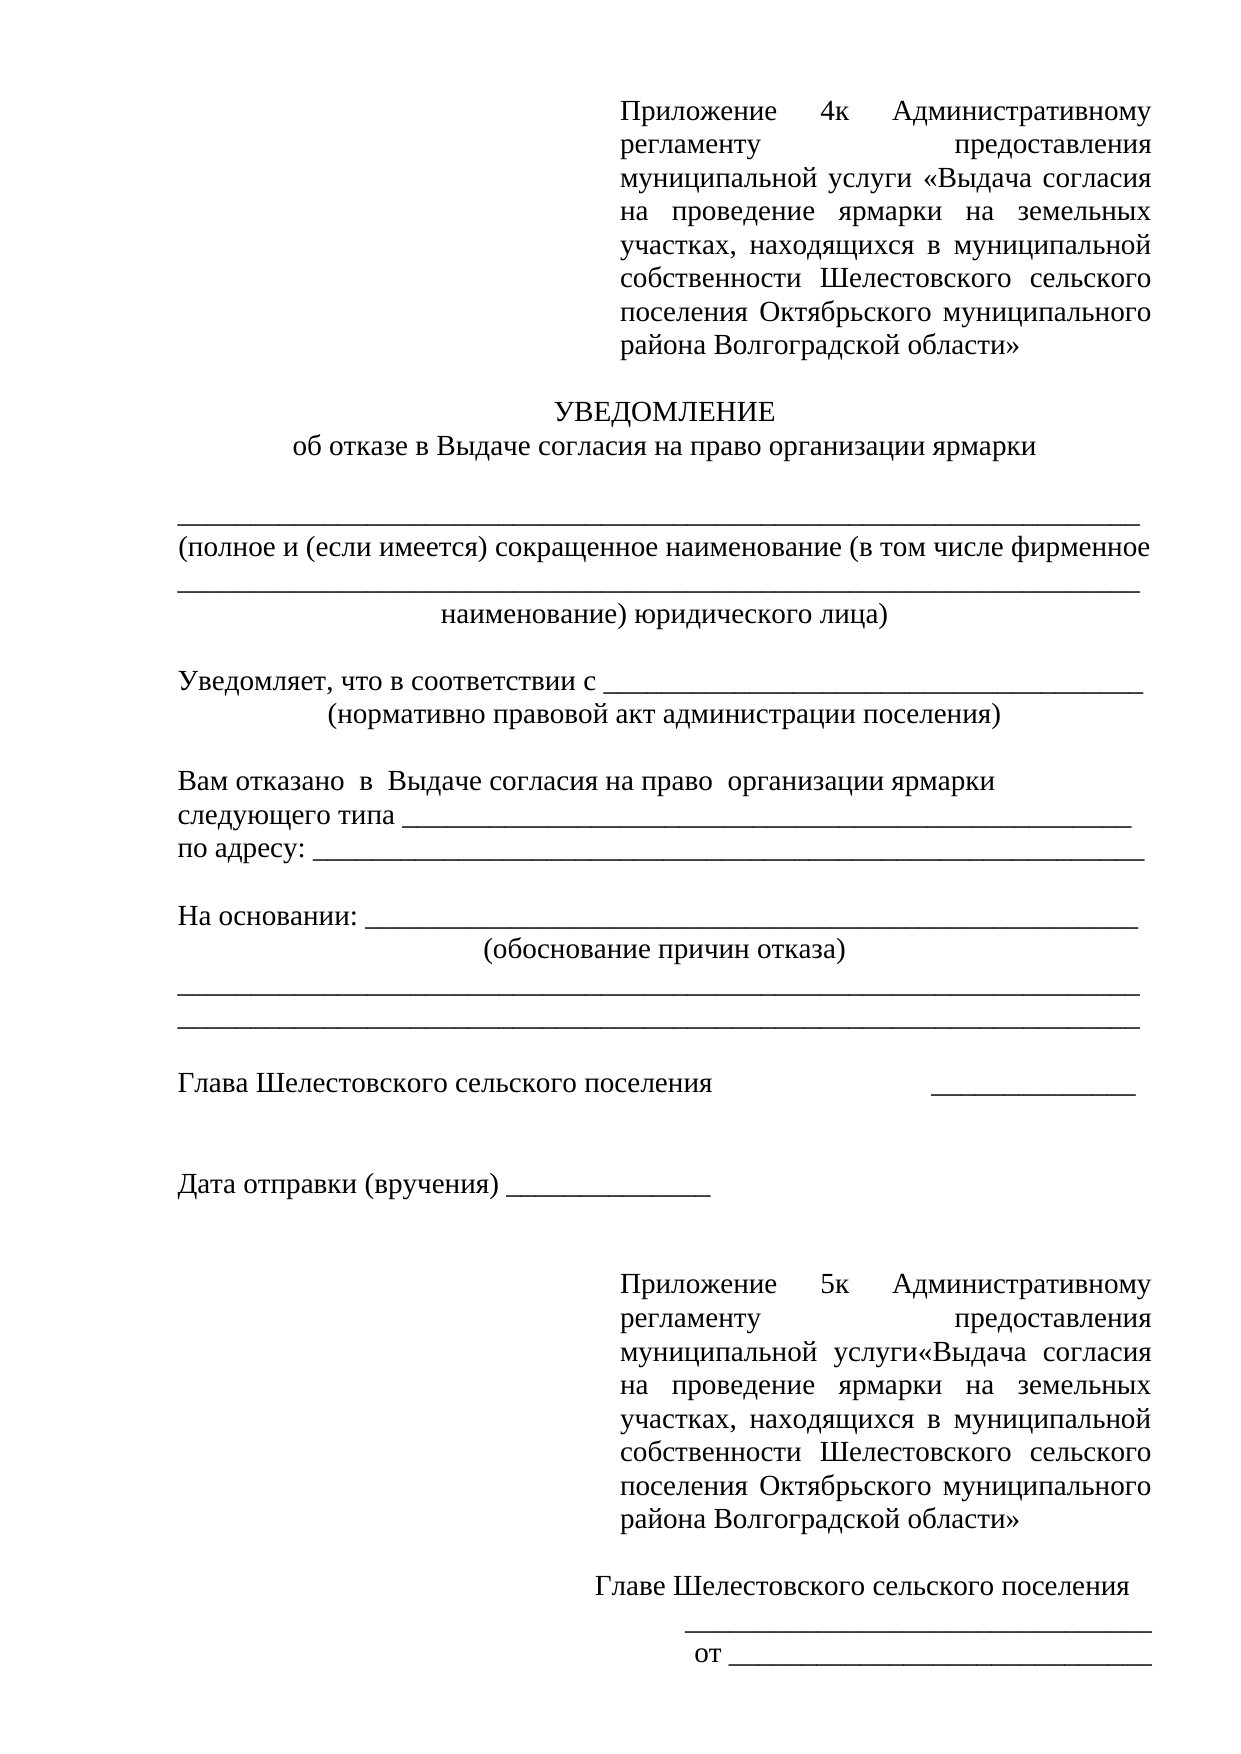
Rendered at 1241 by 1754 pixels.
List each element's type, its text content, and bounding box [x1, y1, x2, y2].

text Глава Шелестовского сельского поселения ______________ [177, 1065, 1152, 1099]
text наименование) юридического лица) [177, 596, 1152, 629]
text от _____________________________ [177, 1636, 1152, 1669]
text (нормативно правовой акт администрации поселения) [177, 696, 1152, 730]
text __________________________________________________________________ [177, 998, 1152, 1032]
text На основании: _____________________________________________________ [177, 898, 1152, 931]
text __________________________________________________________________ [177, 965, 1152, 998]
text Главе Шелестовского сельского поселения [177, 1568, 1152, 1602]
text об отказе в Выдаче согласия на право организации ярмарки [177, 428, 1152, 462]
text Дата отправки (вручения) ______________ [177, 1166, 1152, 1199]
text Приложение 4к Административному регламенту предоставления муниципальной услуги «Выдача согласия на проведение ярмарки на земельных участках, находящихся в муниципальной собственности Шелестовского сельского поселения Октябрьского муниципального района Волгоградской области» [620, 93, 1152, 361]
text УВЕДОМЛЕНИЕ [177, 394, 1152, 428]
text (полное и (если имеется) сокращенное наименование (в том числе фирменное [177, 529, 1152, 562]
text Приложение 5к Административному регламенту предоставления муниципальной услуги«Выдача согласия на проведение ярмарки на земельных участках, находящихся в муниципальной собственности Шелестовского сельского поселения Октябрьского муниципального района Волгоградской области» [620, 1267, 1152, 1535]
text Уведомляет, что в соответствии с _____________________________________ [177, 663, 1152, 696]
text ________________________________ [177, 1602, 1152, 1636]
text (обоснование причин отказа) [177, 931, 1152, 965]
text __________________________________________________________________ [177, 562, 1152, 596]
text __________________________________________________________________ [177, 495, 1152, 529]
text по адресу: _________________________________________________________ [177, 831, 1152, 864]
text Вам отказано в Выдаче согласия на право организации ярмарки следующего типа __________________________________________________ [177, 763, 1152, 831]
